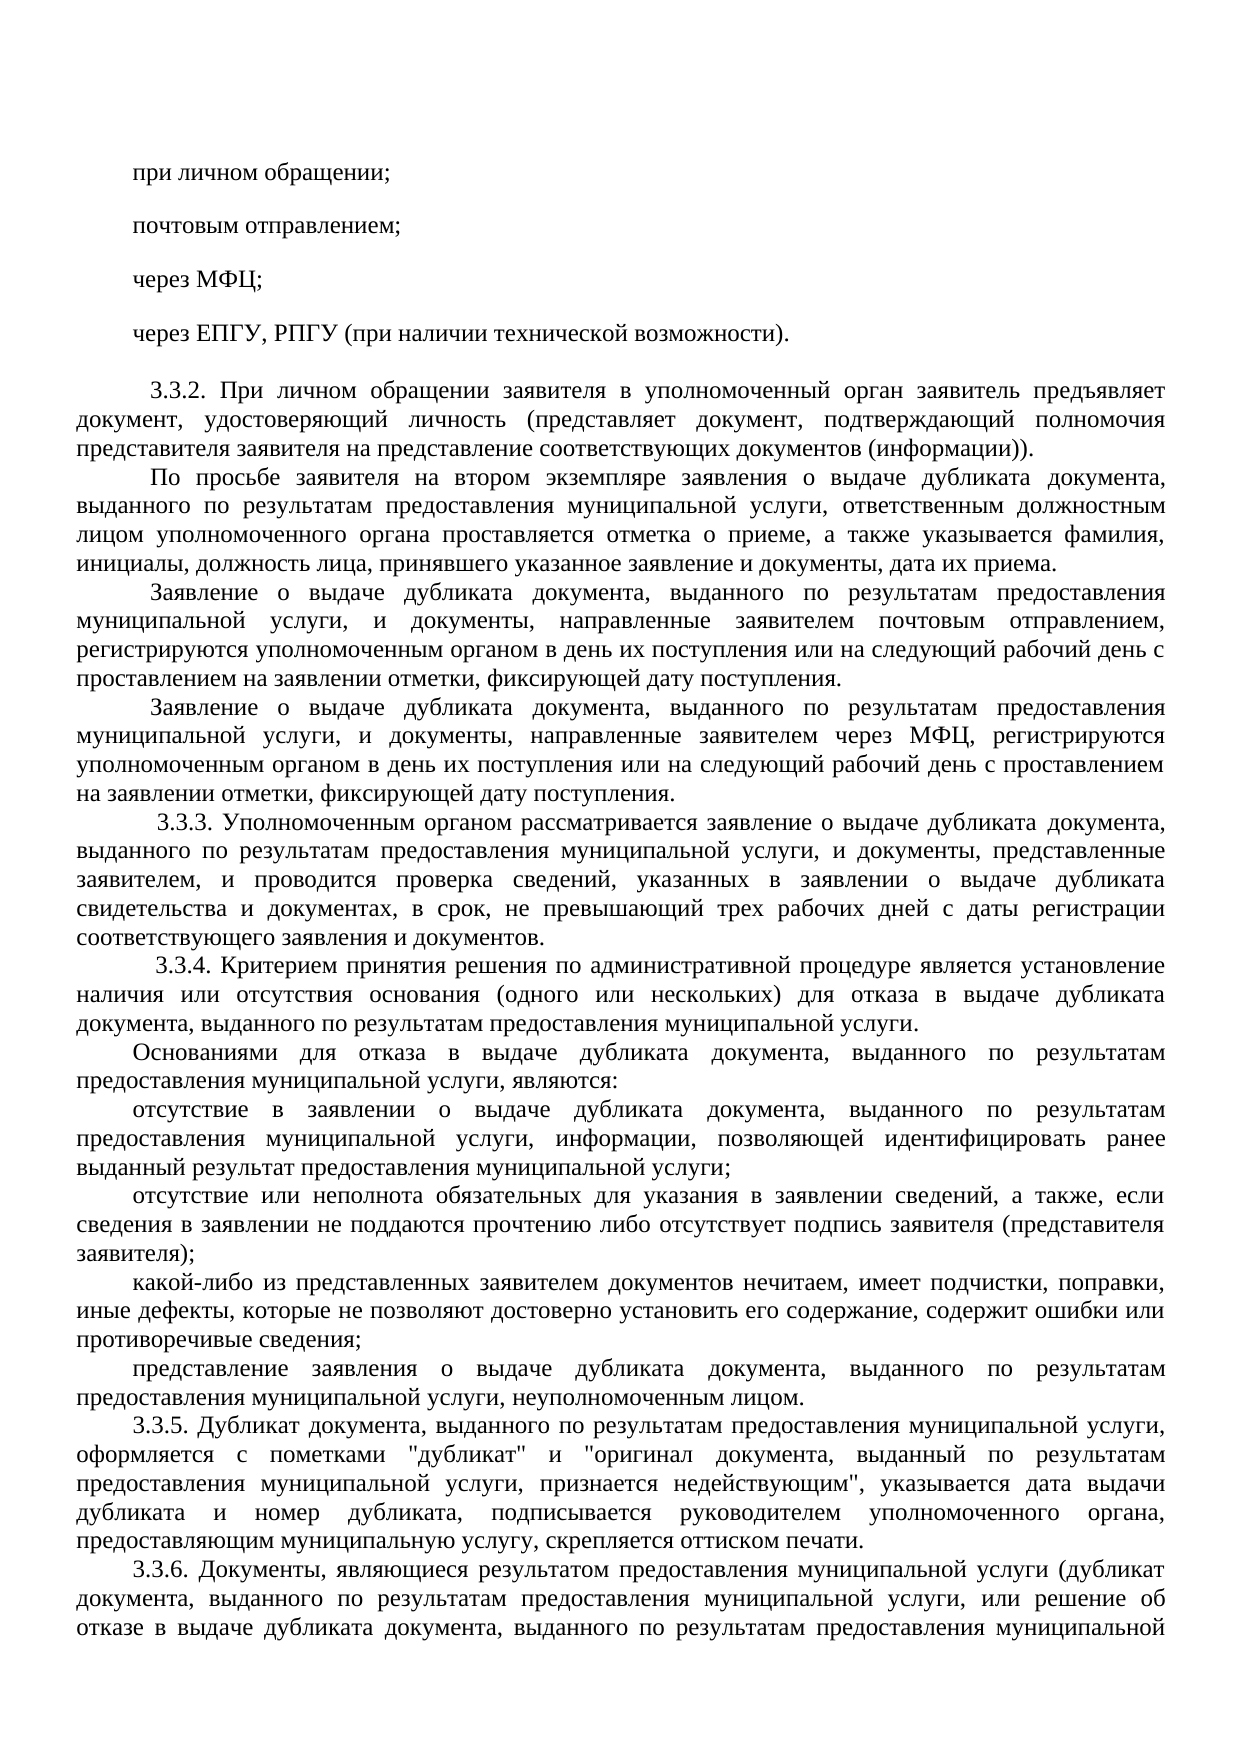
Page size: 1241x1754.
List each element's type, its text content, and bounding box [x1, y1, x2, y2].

text представление заявления о выдаче дубликата документа, выданного по результатам предоставления муниципальной услуги, неуполномоченным лицом. [76, 1353, 1166, 1411]
text какой-либо из представленных заявителем документов нечитаем, имеет подчистки, поправки, иные дефекты, которые не позволяют достоверно установить его содержание, содержит ошибки или противоречивые сведения; [76, 1267, 1166, 1353]
text Основаниями для отказа в выдаче дубликата документа, выданного по результатам предоставления муниципальной услуги, являются: [76, 1037, 1166, 1094]
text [76, 1554, 1166, 1641]
text 3.3.5. Дубликат документа, выданного по результатам предоставления муниципальной услуги, оформляется с пометками "дубликат" и "оригинал документа, выданный по результатам предоставления муниципальной услуги, признается недействующим", указывается дата выдачи дубликата и номер дубликата, подписывается руководителем уполномоченного органа, предоставляющим муниципальную услугу, скрепляется оттиском печати. [76, 1411, 1166, 1554]
text почтовым отправлением; [76, 211, 1166, 239]
text 3.3.3. Уполномоченным органом рассматривается заявление о выдаче дубликата документа, выданного по результатам предоставления муниципальной услуги, и документы, представленные заявителем, и проводится проверка сведений, указанных в заявлении о выдаче дубликата свидетельства и документах, в срок, не превышающий трех рабочих дней с даты регистрации соответствующего заявления и документов. [76, 807, 1166, 951]
text отсутствие или неполнота обязательных для указания в заявлении сведений, а также, если сведения в заявлении не поддаются прочтению либо отсутствует подпись заявителя (представителя заявителя); [76, 1181, 1166, 1267]
text 3.3.2. При личном обращении заявителя в уполномоченный орган заявитель предъявляет документ, удостоверяющий личность (представляет документ, подтверждающий полномочия представителя заявителя на представление соответствующих документов (информации)). [76, 376, 1166, 462]
text через ЕПГУ, РПГУ (при наличии технической возможности). [76, 318, 1166, 347]
text отсутствие в заявлении о выдаче дубликата документа, выданного по результатам предоставления муниципальной услуги, информации, позволяющей идентифицировать ранее выданный результат предоставления муниципальной услуги; [76, 1094, 1166, 1181]
text 3.3.4. Критерием принятия решения по административной процедуре является установление наличия или отсутствия основания (одного или нескольких) для отказа в выдаче дубликата документа, выданного по результатам предоставления муниципальной услуги. [76, 951, 1166, 1037]
text По просьбе заявителя на втором экземпляре заявления о выдаче дубликата документа, выданного по результатам предоставления муниципальной услуги, ответственным должностным лицом уполномоченного органа проставляется отметка о приеме, а также указывается фамилия, инициалы, должность лица, принявшего указанное заявление и документы, дата их приема. [76, 462, 1166, 577]
text Заявление о выдаче дубликата документа, выданного по результатам предоставления муниципальной услуги, и документы, направленные заявителем через МФЦ, регистрируются уполномоченным органом в день их поступления или на следующий рабочий день с проставлением на заявлении отметки, фиксирующей дату поступления. [76, 692, 1166, 807]
text при личном обращении; [76, 157, 1166, 186]
text Заявление о выдаче дубликата документа, выданного по результатам предоставления муниципальной услуги, и документы, направленные заявителем почтовым отправлением, регистрируются уполномоченным органом в день их поступления или на следующий рабочий день с проставлением на заявлении отметки, фиксирующей дату поступления. [76, 577, 1166, 692]
text через МФЦ; [76, 264, 1166, 293]
